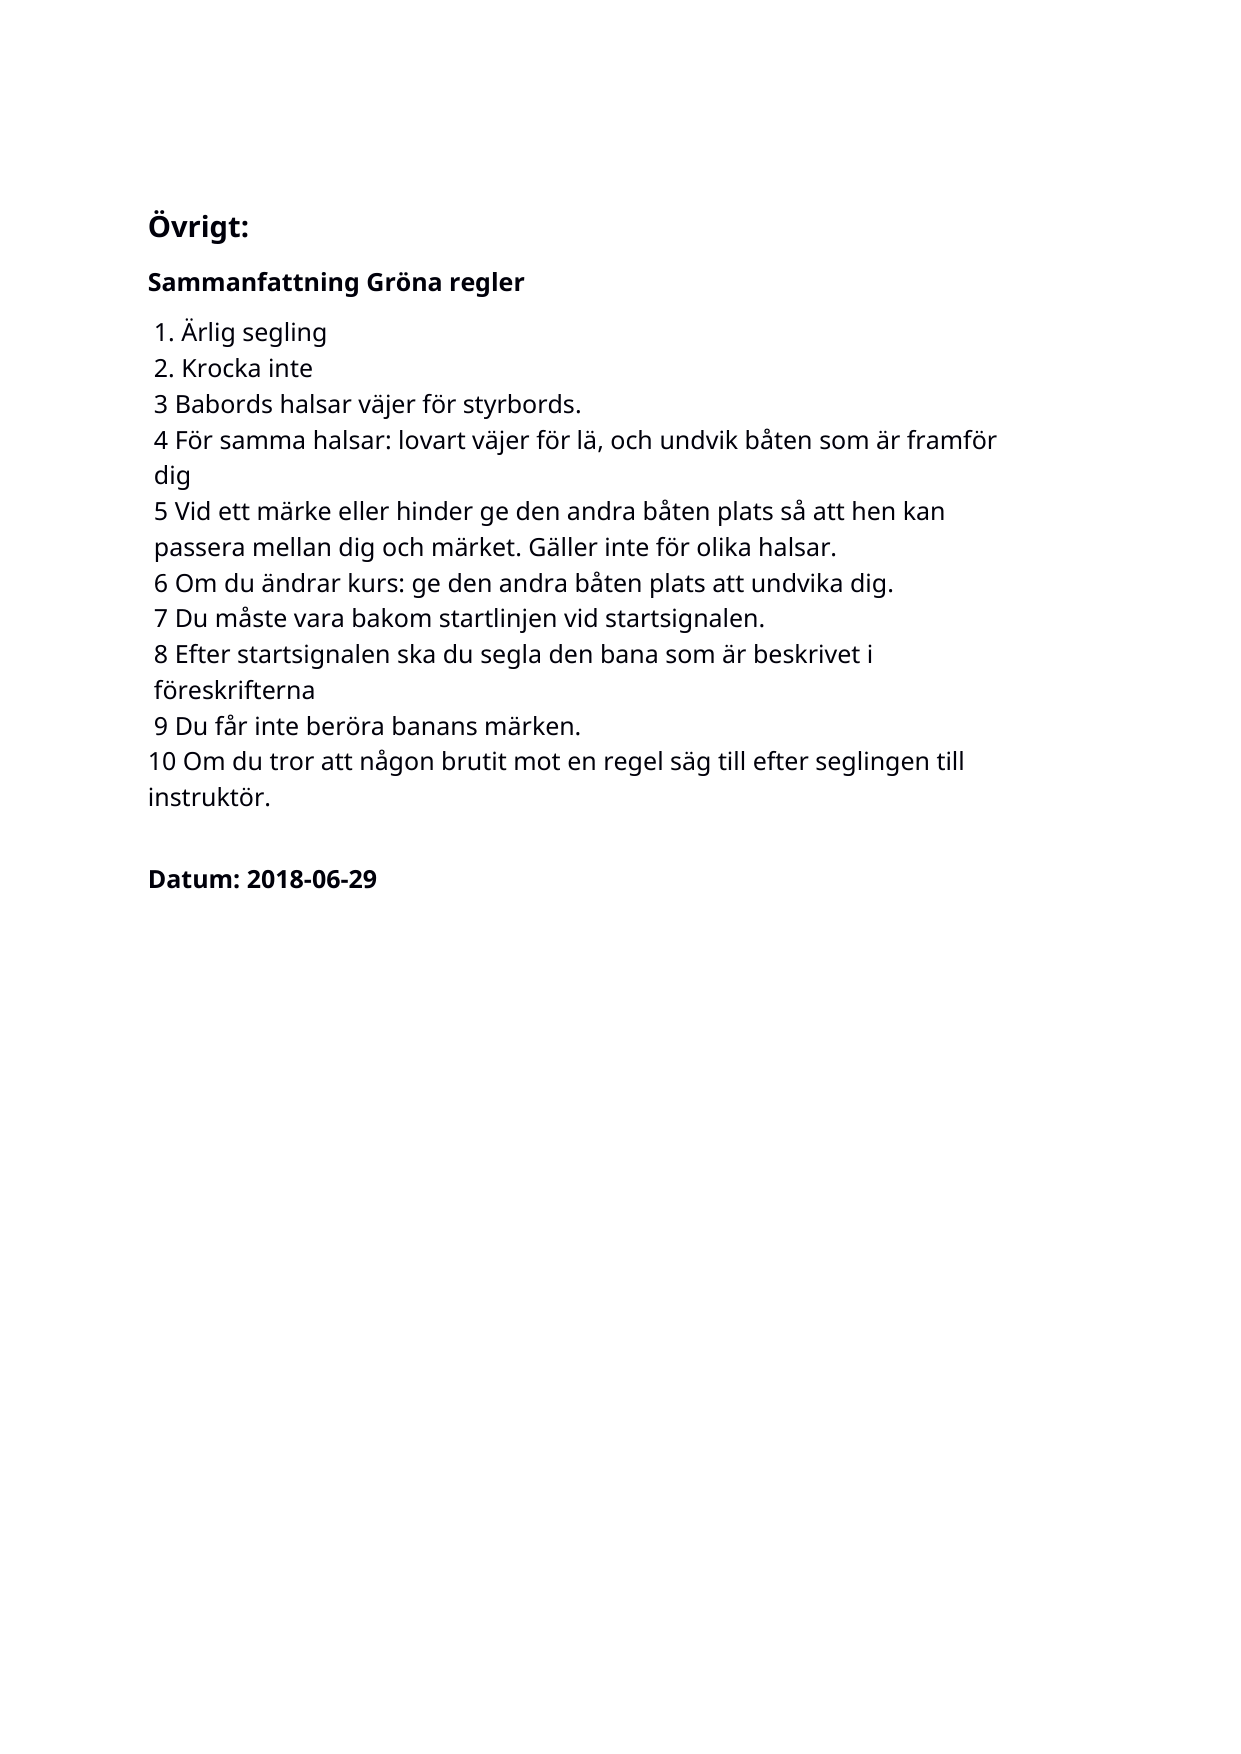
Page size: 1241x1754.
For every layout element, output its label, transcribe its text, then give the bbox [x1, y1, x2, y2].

text 1. Ärlig segling [154, 315, 1033, 349]
text 4 För samma halsar: lovart väjer för lä, och undvik båten som är framför dig [154, 422, 1033, 492]
text 2. Krocka inte [154, 351, 1033, 385]
text Övrigt: [148, 206, 1033, 246]
subtitle Datum: 2018-06-29 [148, 862, 1033, 896]
text 6 Om du ändrar kurs: ge den andra båten plats att undvika dig. [154, 565, 1033, 599]
text Sammanfattning Gröna regler [148, 264, 1033, 298]
text 5 Vid ett märke eller hinder ge den andra båten plats så att hen kan passera mellan dig och märket. Gäller inte för olika halsar. [154, 494, 1033, 563]
text 3 Babords halsar väjer för styrbords. [154, 387, 1033, 421]
text 8 Efter startsignalen ska du segla den bana som är beskrivet i föreskrifterna [154, 637, 1033, 706]
text 7 Du måste vara bakom startlinjen vid startsignalen. [154, 601, 1033, 635]
subtitle 10 Om du tror att någon brutit mot en regel säg till efter seglingen till instruktör. [148, 744, 1033, 814]
text 9 Du får inte beröra banans märken. [154, 708, 1033, 742]
